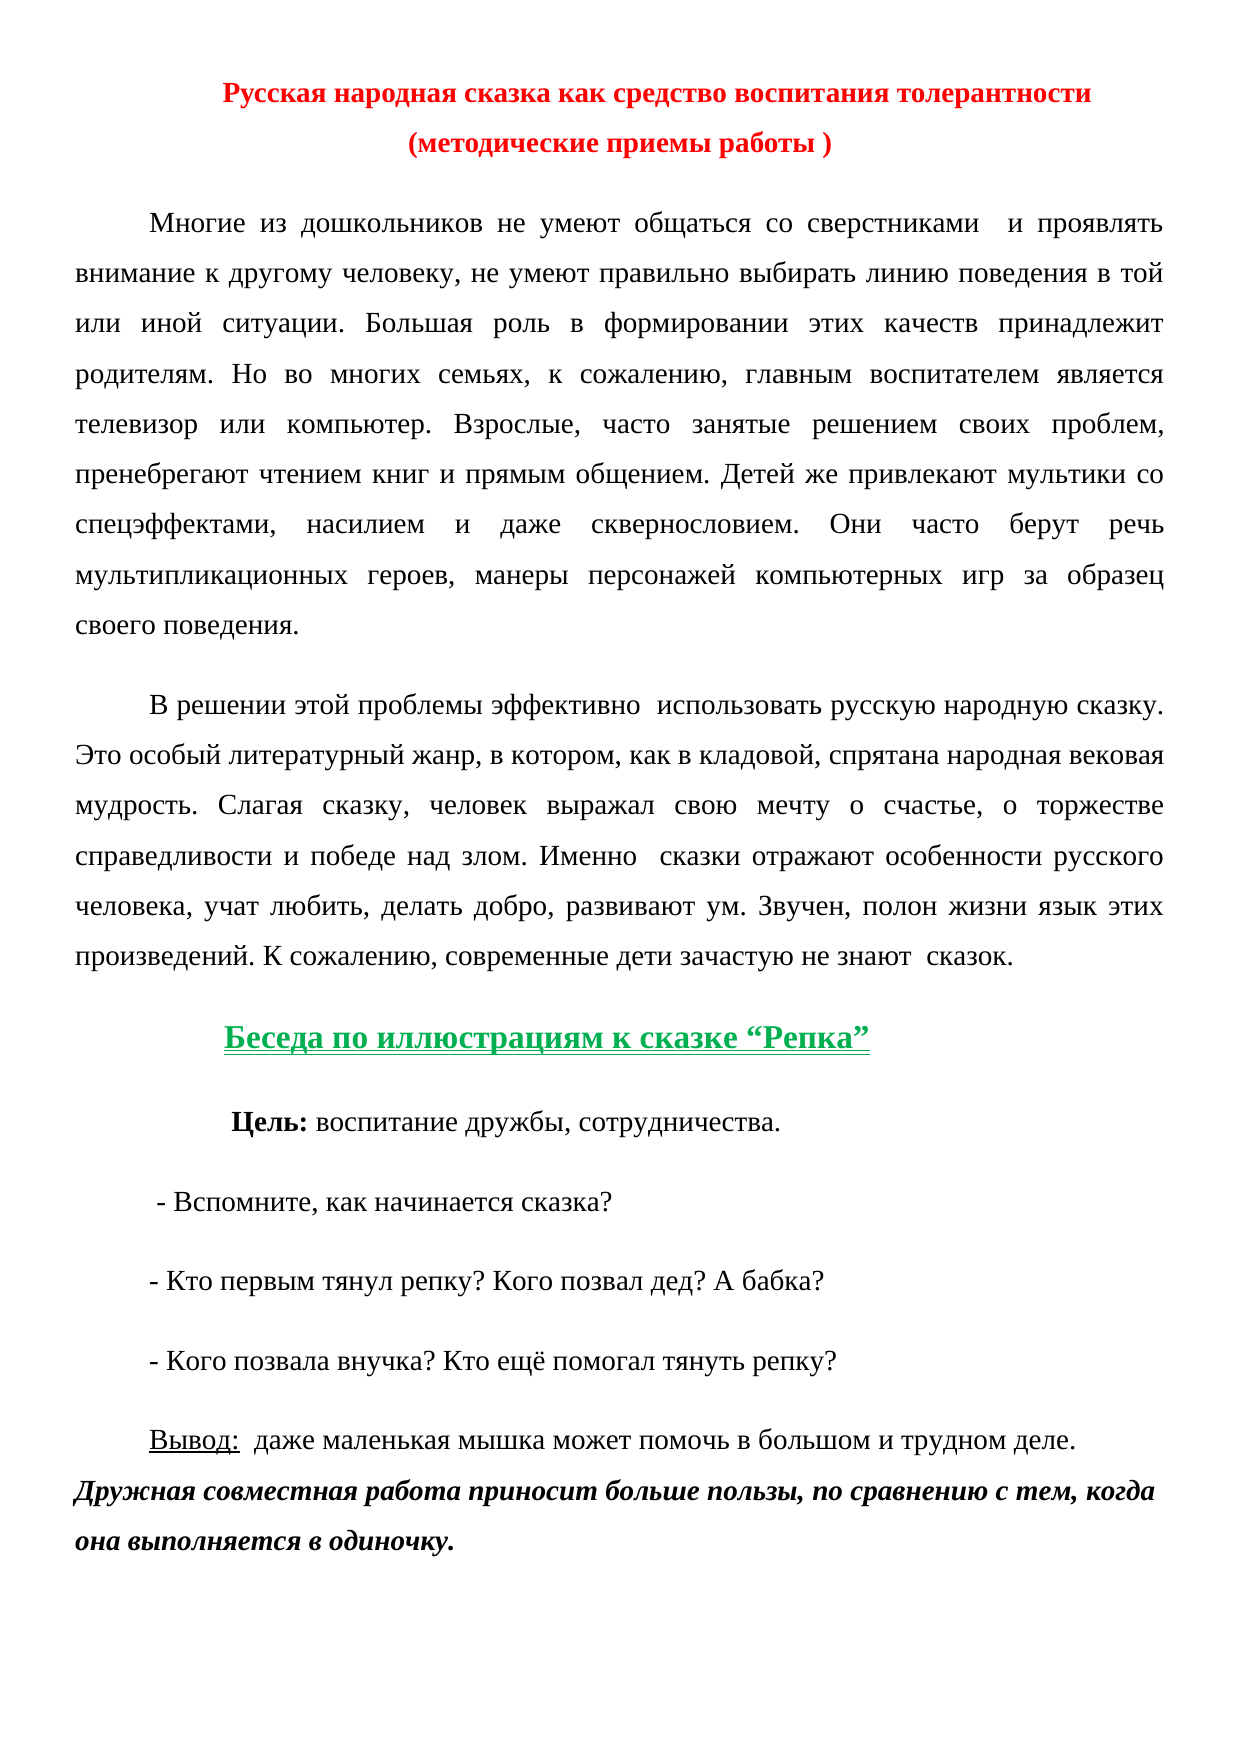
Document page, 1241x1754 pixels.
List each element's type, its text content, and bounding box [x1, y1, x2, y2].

text - Кто первым тянул репку? Кого позвал дед? А бабка? [75, 1263, 1165, 1297]
text - Кого позвала внучка? Кто ещё помогал тянуть репку? [75, 1343, 1165, 1376]
text Русская народная сказка как средство воспитания толерантности (методические приемы работы ) [75, 75, 1165, 159]
text Многие из дошкольников не умеют общаться со сверстниками и проявлять внимание к другому человеку, не умеют правильно выбирать линию поведения в той или иной ситуации. Большая роль в формировании этих качеств принадлежит родителям. Но во многих семьях, к сожалению, главным воспитателем является телевизор или компьютер. Взрослые, часто занятые решением своих проблем, пренебрегают чтением книг и прямым общением. Детей же привлекают мультики со спецэффектами, насилием и даже сквернословием. Они часто берут речь мультипликационных героев, манеры персонажей компьютерных игр за образец своего поведения. [75, 205, 1165, 641]
text Цель: воспитание дружбы, сотрудничества. [150, 1104, 1165, 1138]
text - Вспомните, как начинается сказка? [75, 1184, 1165, 1217]
text Вывод: даже маленькая мышка может помочь в большом и трудном деле. Дружная совместная работа приносит больше пользы, по сравнению с тем, когда она выполняется в одиночку. [75, 1422, 1165, 1557]
text В решении этой проблемы эффективно использовать русскую народную сказку. Это особый литературный жанр, в котором, как в кладовой, спрятана народная вековая мудрость. Слагая сказку, человек выражал свою мечту о счастье, о торжестве справедливости и победе над злом. Именно сказки отражают особенности русского человека, учат любить, делать добро, развивают ум. Звучен, полон жизни язык этих произведений. К сожалению, современные дети зачастую не знают сказок. [75, 687, 1165, 972]
text Беседа по иллюстрациям к сказке “Репка” [224, 1018, 1165, 1056]
